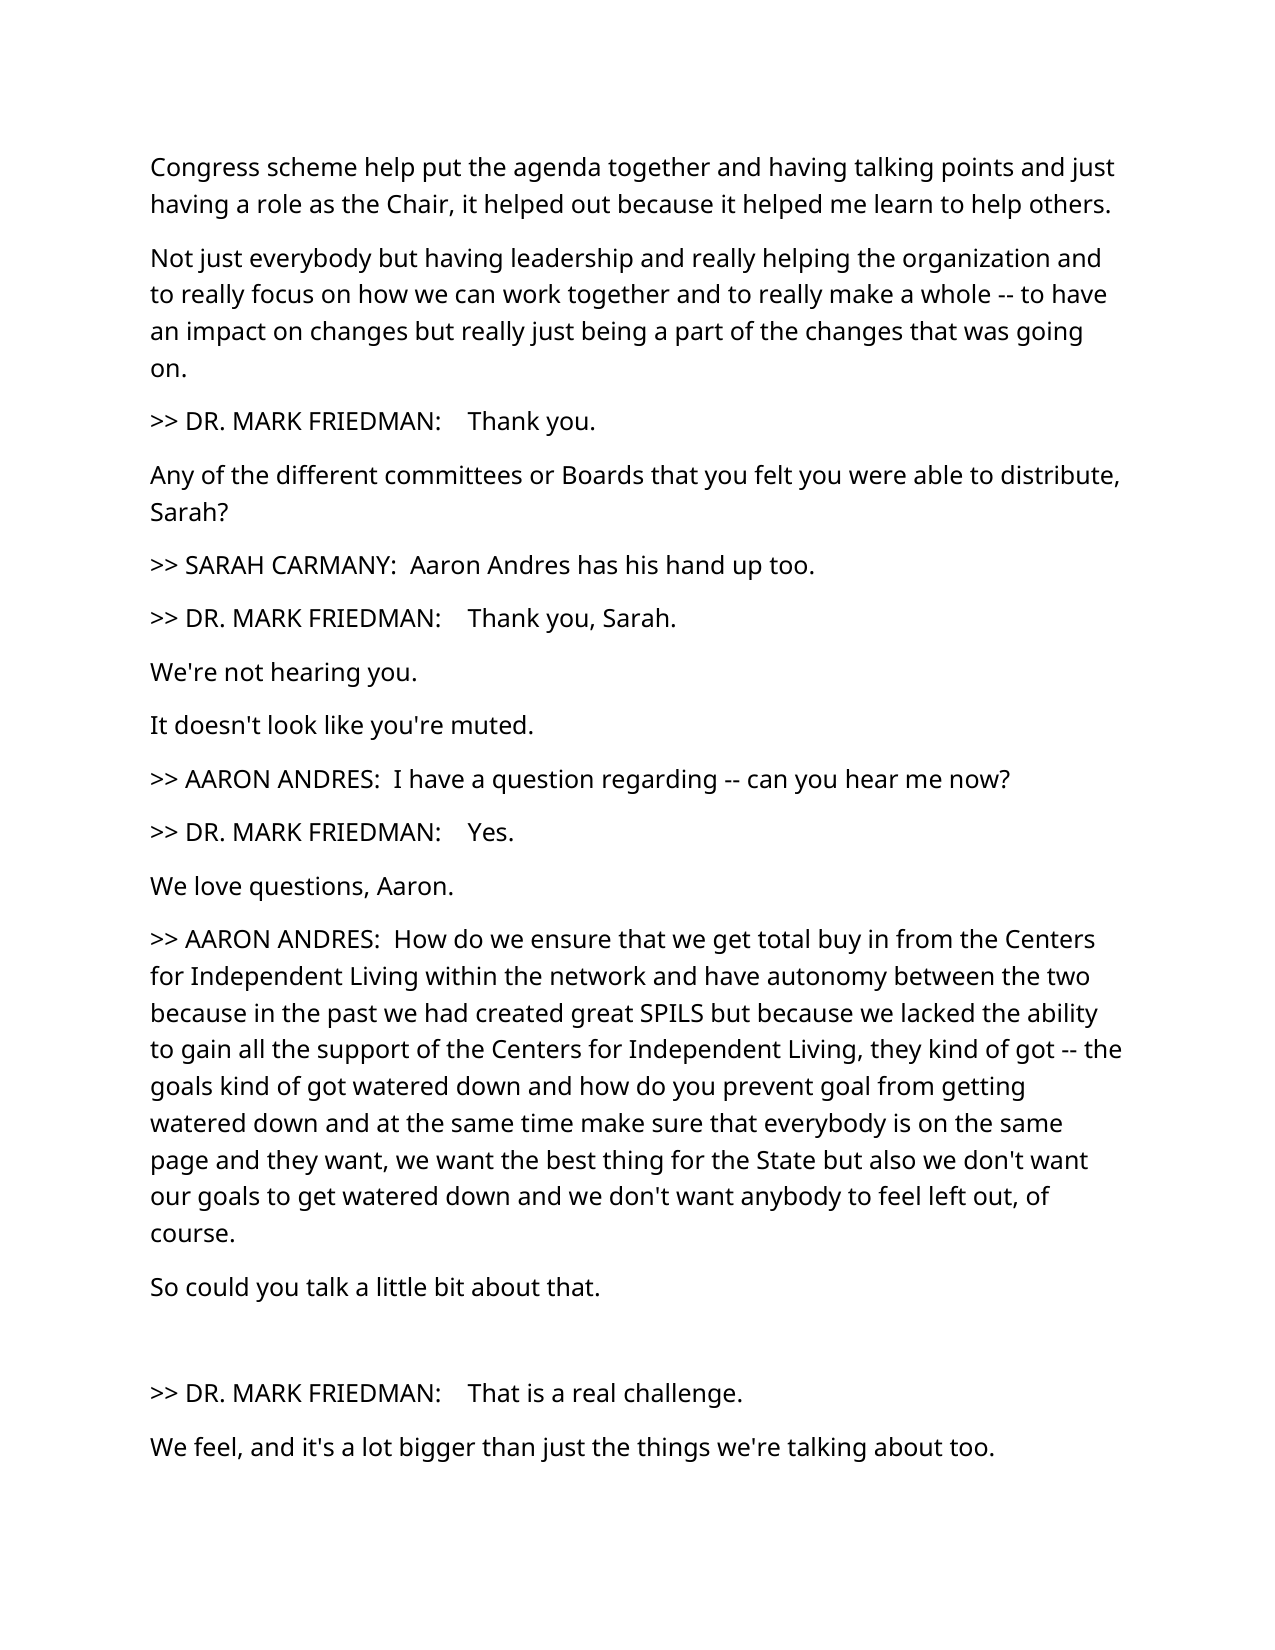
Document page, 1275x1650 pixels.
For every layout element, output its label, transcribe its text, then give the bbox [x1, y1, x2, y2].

text So could you talk a little bit about that. [150, 1269, 1125, 1303]
text Congress scheme help put the agenda together and having talking points and just having a role as the Chair, it helped out because it helped me learn to help others. [150, 150, 1125, 221]
text We're not hearing you. [150, 654, 1125, 688]
text It doesn't look like you're muted. [150, 708, 1125, 742]
text >> AARON ANDRES: How do we ensure that we get total buy in from the Centers for Independent Living within the network and have autonomy between the two because in the past we had created great SPILS but because we lacked the ability to gain all the support of the Centers for Independent Living, they kind of got -- the goals kind of got watered down and how do you prevent goal from getting watered down and at the same time make sure that everybody is on the same page and they want, we want the best thing for the State but also we don't want our goals to get watered down and we don't want anybody to feel left out, of course. [150, 922, 1125, 1250]
text We feel, and it's a lot bigger than just the things we're talking about too. [150, 1429, 1125, 1464]
text We love questions, Aaron. [150, 868, 1125, 902]
text >> SARAH CARMANY: Aaron Andres has his hand up too. [150, 548, 1125, 582]
text Not just everybody but having leadership and really helping the organization and to really focus on how we can work together and to really make a whole -- to have an impact on changes but really just being a part of the changes that was going on. [150, 240, 1125, 384]
text >> DR. MARK FRIEDMAN: Yes. [150, 815, 1125, 849]
text >> DR. MARK FRIEDMAN: Thank you. [150, 404, 1125, 438]
text >> DR. MARK FRIEDMAN: That is a real challenge. [150, 1376, 1125, 1410]
text Any of the different committees or Boards that you felt you were able to distribute, Sarah? [150, 457, 1125, 528]
text >> DR. MARK FRIEDMAN: Thank you, Sarah. [150, 601, 1125, 635]
text >> AARON ANDRES: I have a question regarding -- can you hear me now? [150, 761, 1125, 795]
